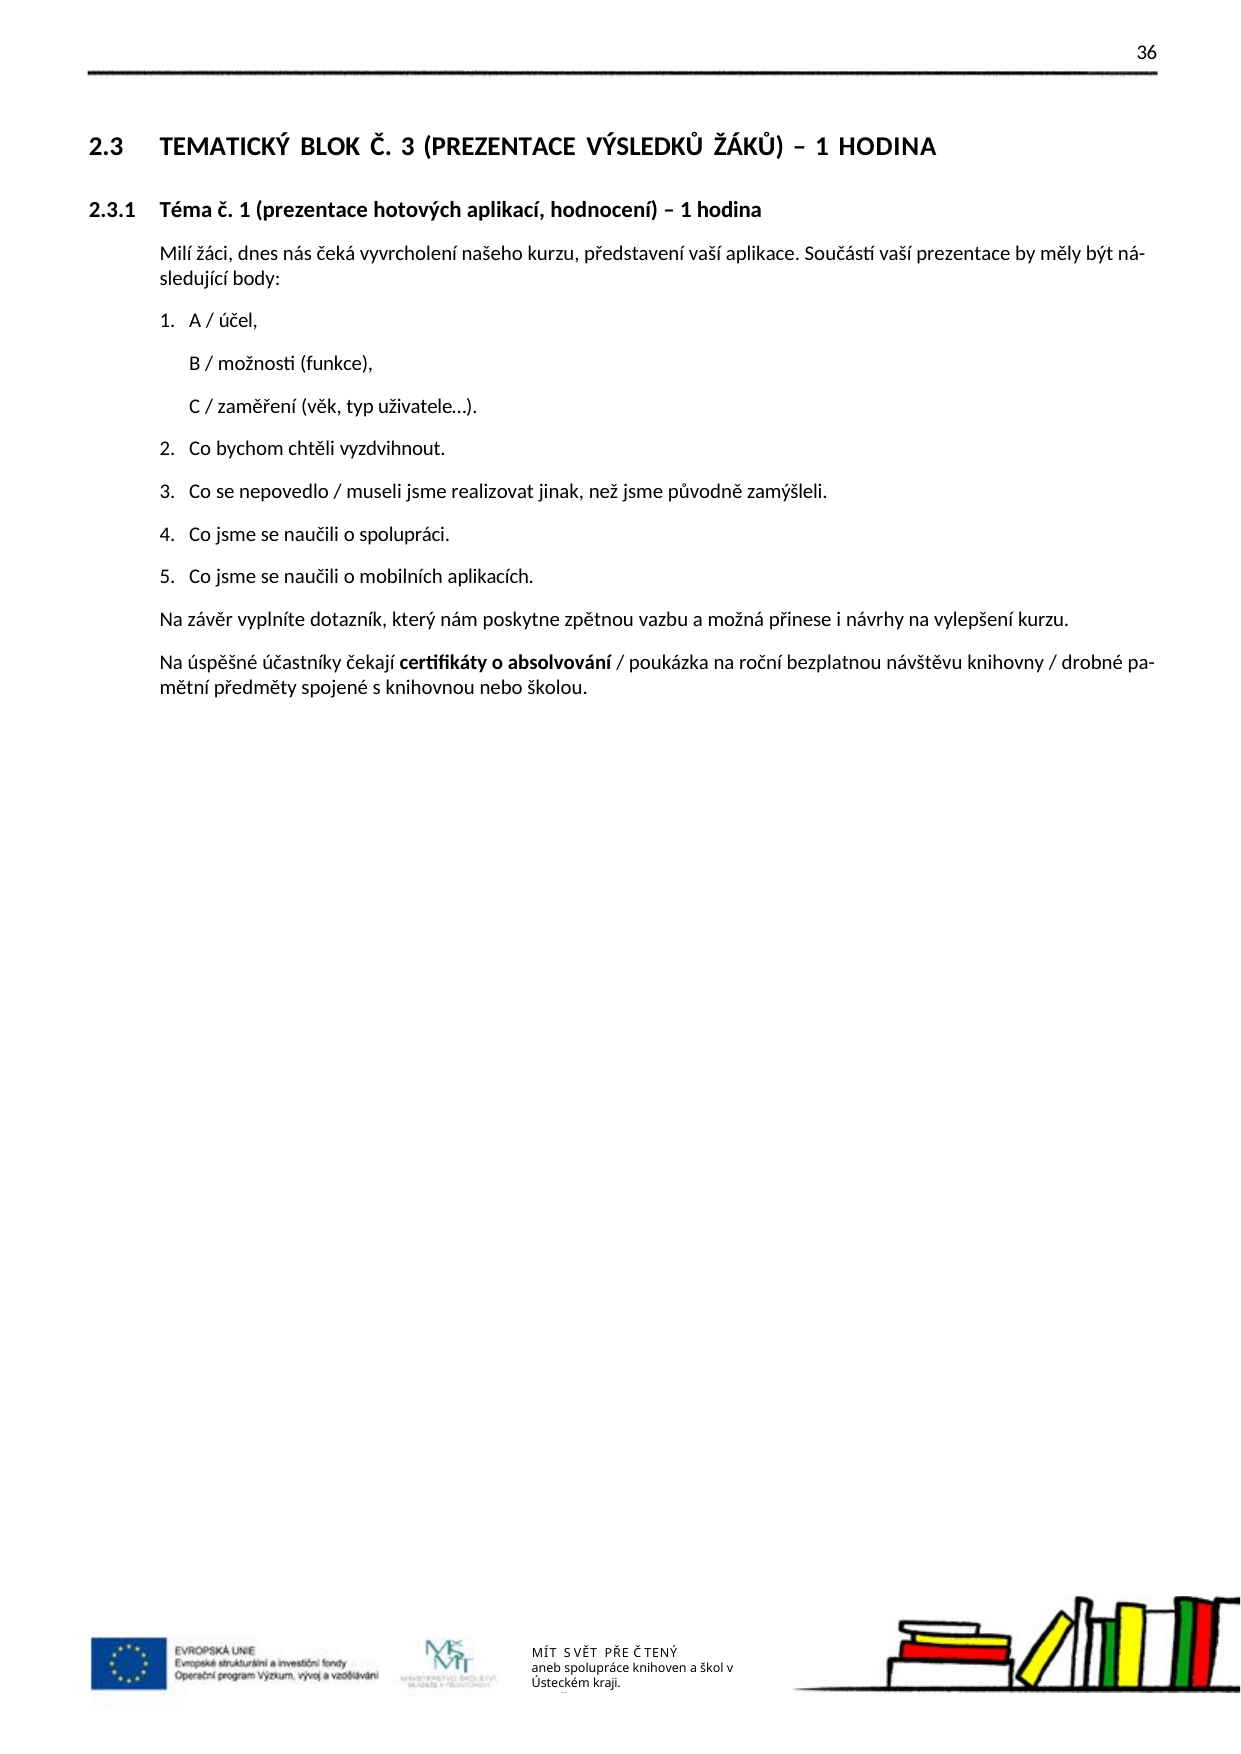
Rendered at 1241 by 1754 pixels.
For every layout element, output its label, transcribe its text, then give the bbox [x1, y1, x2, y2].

text B / možnosti (funkce), [189, 350, 1167, 376]
picture [792, 1596, 1241, 1693]
subtitle TEMATICKÝ BLOK Č. 3 (PREZENTACE VÝSLEDKŮ ŽÁKŮ) – 1 HODINA [88, 129, 1167, 162]
text Na závěr vyplníte dotazník, který nám poskytne zpětnou vazbu a možná přinese i návrhy na vylepšení kurzu. [159, 606, 1167, 632]
picture [90, 1637, 499, 1709]
text Na úspěšné účastníky čekají certifikáty o absolvování / poukázka na roční bezplatnou návštěvu knihovny / drobné pa- mětní předměty spojené s knihovnou nebo školou. [159, 649, 1167, 699]
picture [87, 70, 1158, 77]
list Co jsme se naučili o mobilních aplikacích. [159, 564, 1167, 589]
list Co jsme se naučili o spolupráci. [159, 521, 1167, 546]
text Milí žáci, dnes nás čeká vyvrcholení našeho kurzu, představení vaší aplikace. Součástí vaší prezentace by měly být ná- sledující body: [159, 240, 1167, 290]
list A / účel, [159, 308, 1167, 333]
text C / zaměření (věk, typ uživatele…). [189, 393, 1167, 418]
list Co bychom chtěli vyzdvihnout. [159, 436, 1167, 461]
subtitle Téma č. 1 (prezentace hotových aplikací, hodnocení) – 1 hodina [88, 195, 1167, 223]
list Co se nepovedlo / museli jsme realizovat jinak, než jsme původně zamýšleli. [159, 478, 1167, 504]
